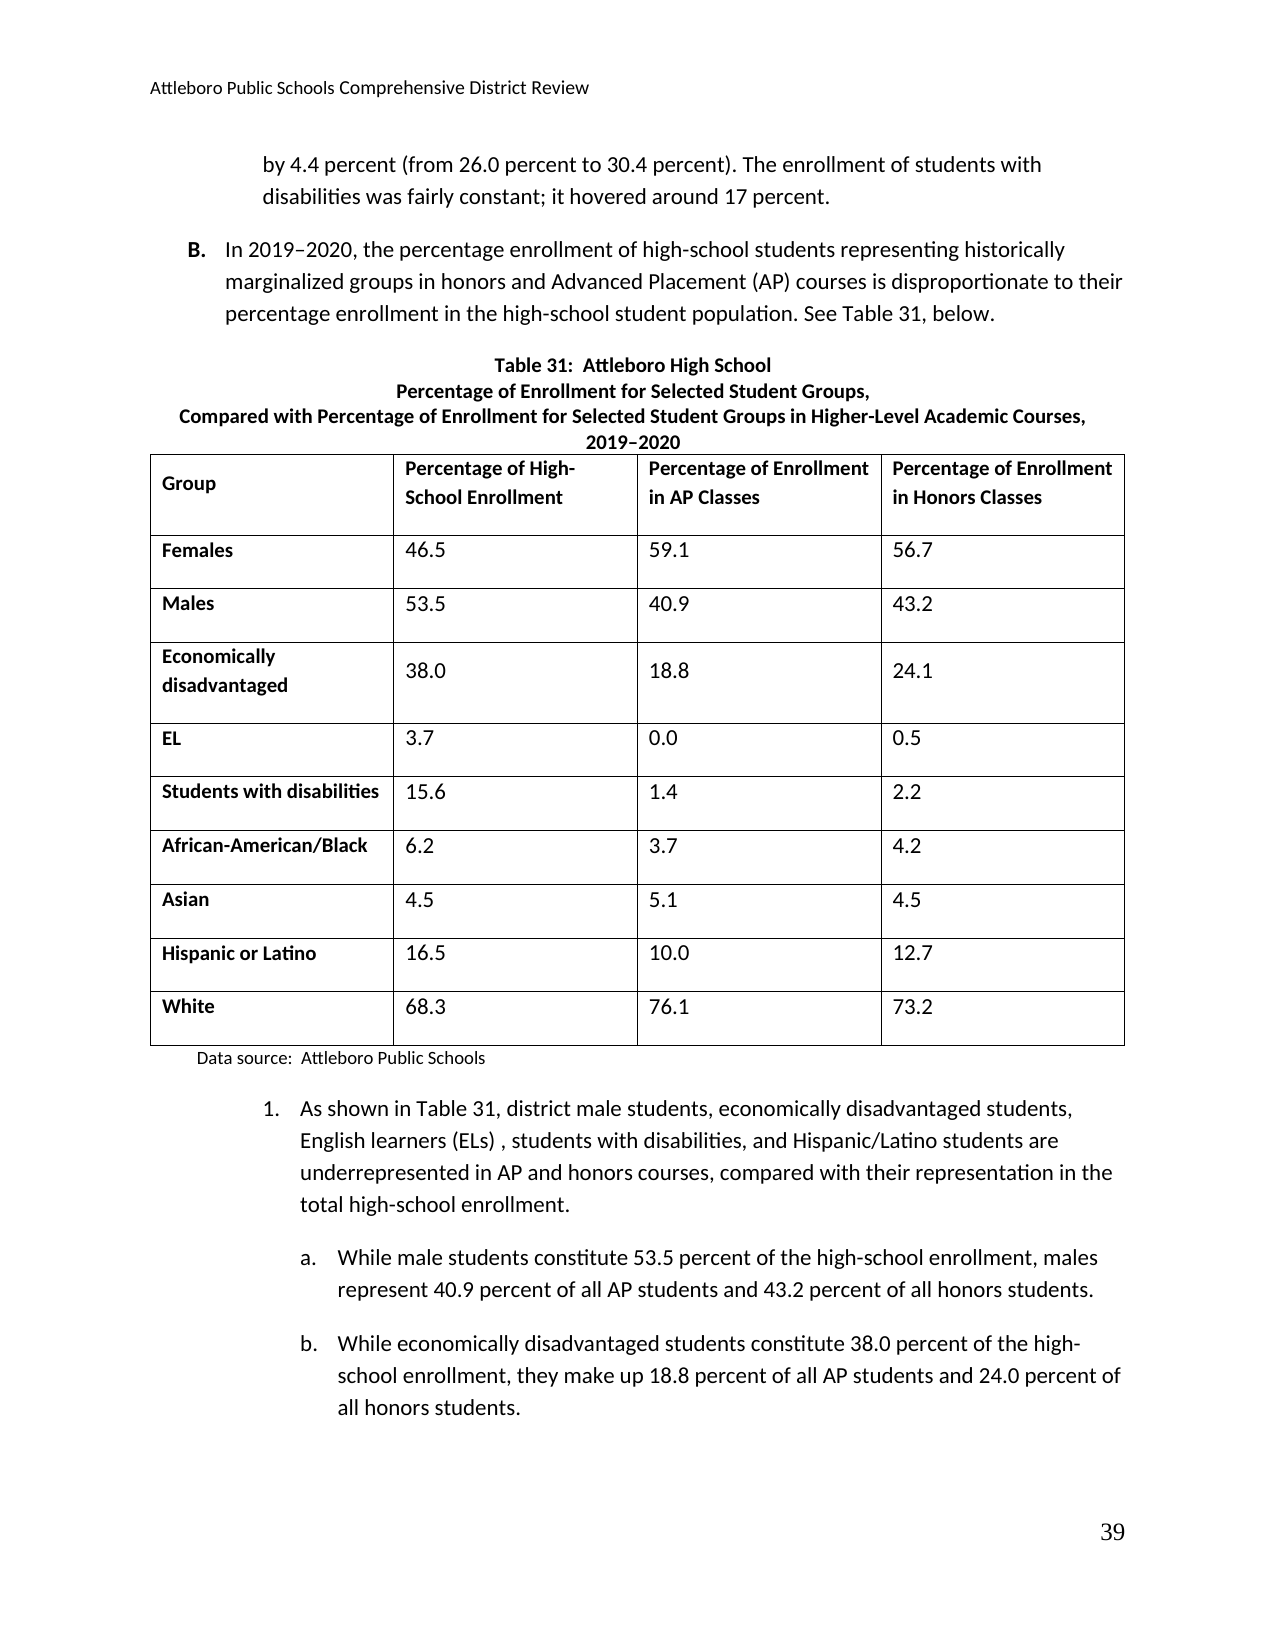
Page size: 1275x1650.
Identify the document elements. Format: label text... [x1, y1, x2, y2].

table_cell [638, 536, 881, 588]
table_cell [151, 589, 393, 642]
list 2019–2020 [141, 429, 1125, 454]
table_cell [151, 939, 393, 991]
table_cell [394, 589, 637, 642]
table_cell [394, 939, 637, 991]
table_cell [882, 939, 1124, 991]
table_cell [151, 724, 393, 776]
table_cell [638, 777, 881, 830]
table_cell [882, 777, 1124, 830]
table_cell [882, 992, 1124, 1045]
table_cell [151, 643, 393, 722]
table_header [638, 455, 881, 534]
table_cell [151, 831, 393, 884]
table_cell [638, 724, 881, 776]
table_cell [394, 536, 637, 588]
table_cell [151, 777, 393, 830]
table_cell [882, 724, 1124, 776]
list Percentage of Enrollment for Selected Student Groups, [141, 378, 1125, 403]
text 1. As shown in Table 31, district male students, economically disadvantaged students, English learners (ELs) , students with disabilities, and Hispanic/Latino students are underrepresented in AP and honors courses, compared with their representation in the total high-school enrollment. [225, 1094, 1125, 1218]
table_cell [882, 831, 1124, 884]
text a. While male students constitute 53.5 percent of the high-school enrollment, males represent 40.9 percent of all AP students and 43.2 percent of all honors students. [225, 1243, 1125, 1304]
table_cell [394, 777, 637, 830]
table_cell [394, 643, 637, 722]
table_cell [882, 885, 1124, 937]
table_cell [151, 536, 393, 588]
list Table 31: Attleboro High School [141, 353, 1125, 378]
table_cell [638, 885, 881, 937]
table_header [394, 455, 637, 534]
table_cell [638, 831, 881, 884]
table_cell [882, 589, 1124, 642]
text Data source: Attleboro Public Schools [150, 1046, 1125, 1069]
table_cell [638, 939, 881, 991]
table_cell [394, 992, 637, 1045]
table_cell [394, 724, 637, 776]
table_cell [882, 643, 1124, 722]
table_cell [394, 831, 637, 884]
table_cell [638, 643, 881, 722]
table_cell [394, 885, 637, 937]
list In 2019–2020, the percentage enrollment of high-school students representing historically marginalized groups in honors and Advanced Placement (AP) courses is disproportionate to their percentage enrollment in the high-school student population. See Table 31, below. [187, 235, 1125, 328]
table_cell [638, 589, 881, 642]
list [225, 150, 1125, 210]
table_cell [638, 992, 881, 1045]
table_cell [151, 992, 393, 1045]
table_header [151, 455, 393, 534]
list Compared with Percentage of Enrollment for Selected Student Groups in Higher-Level Academic Courses, [141, 403, 1125, 429]
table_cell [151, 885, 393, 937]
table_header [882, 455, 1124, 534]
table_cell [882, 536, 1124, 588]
text b. While economically disadvantaged students constitute 38.0 percent of the high-school enrollment, they make up 18.8 percent of all AP students and 24.0 percent of all honors students. [262, 1329, 1125, 1421]
